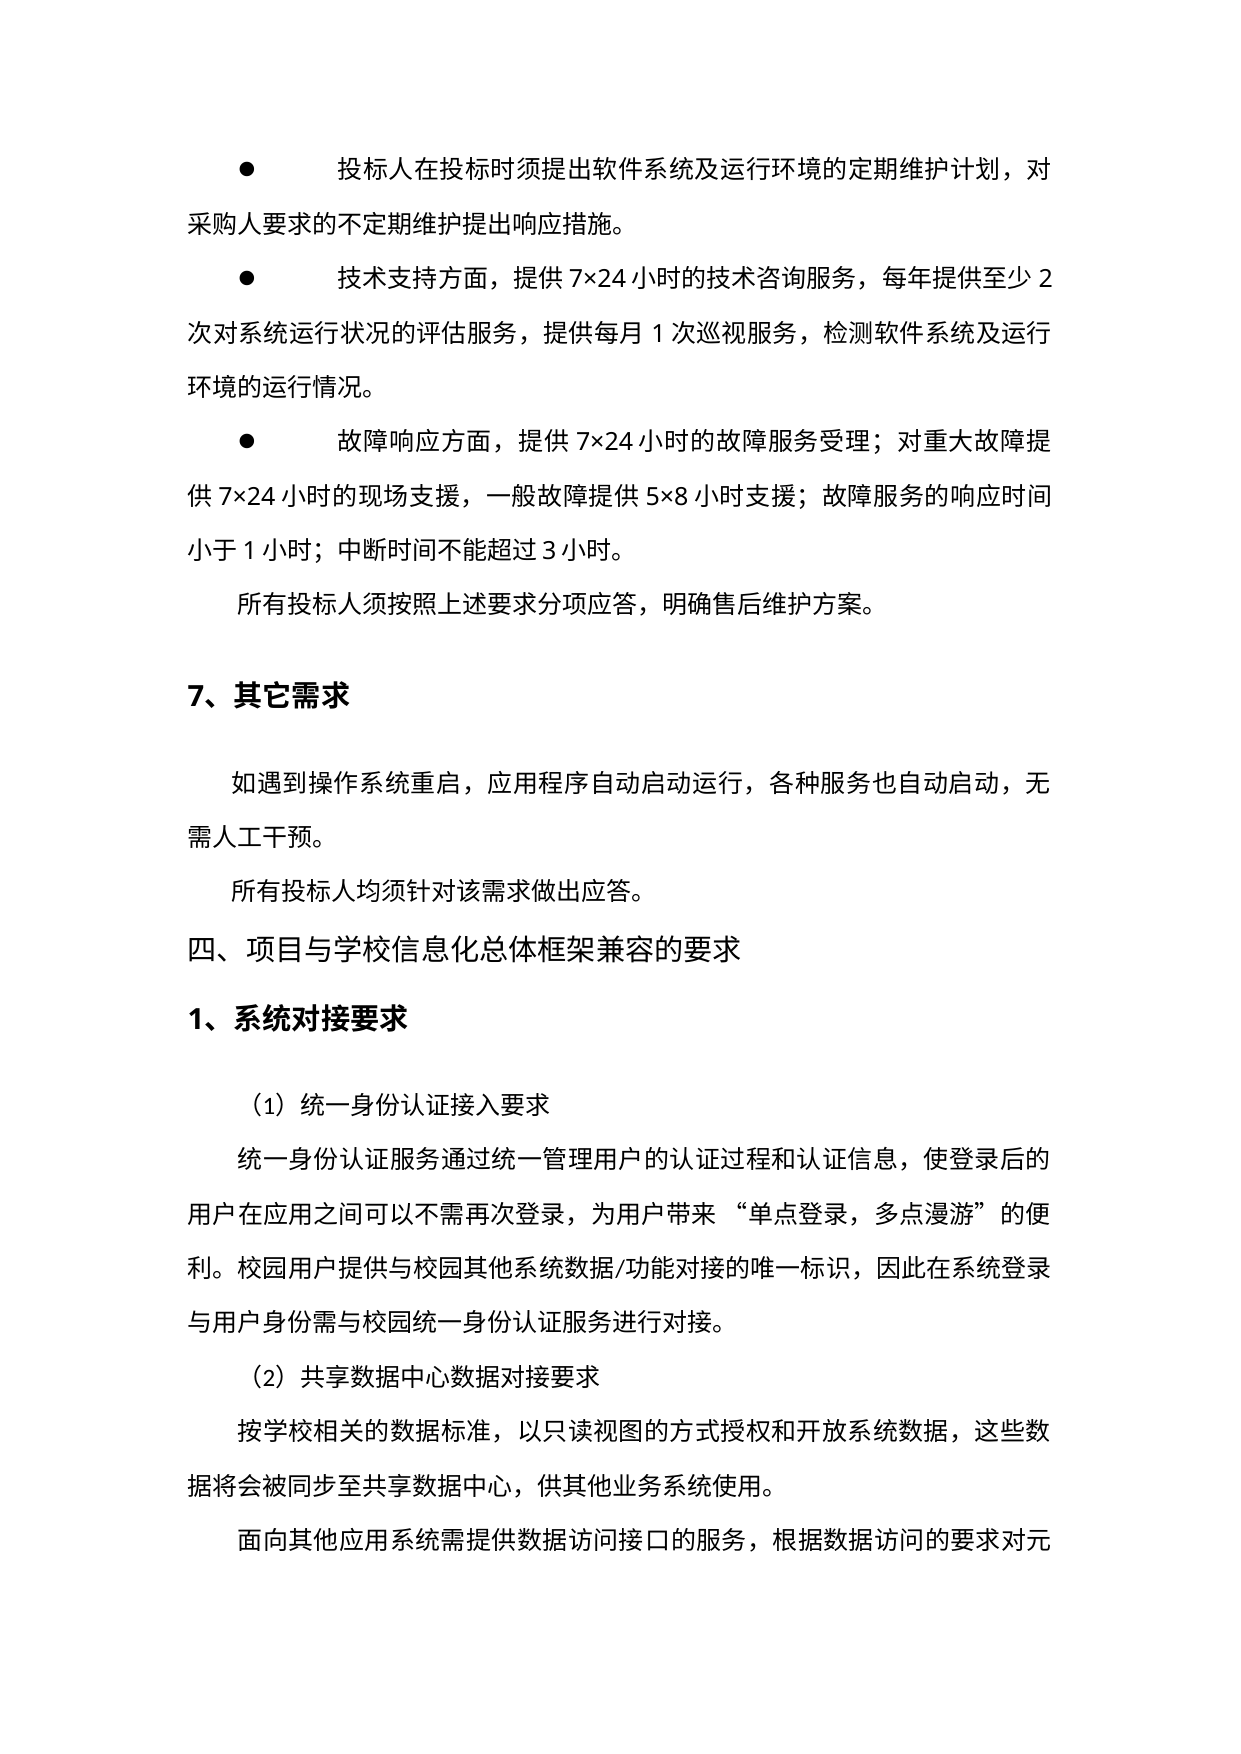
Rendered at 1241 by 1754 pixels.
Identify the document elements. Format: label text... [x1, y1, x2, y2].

text 如遇到操作系统重启，应用程序自动启动运行，各种服务也自动启动，无需人工干预。 [187, 763, 1053, 854]
text 所有投标人须按照上述要求分项应答，明确售后维护方案。 [187, 585, 1053, 621]
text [187, 1520, 1053, 1557]
text （2）共享数据中心数据对接要求 [187, 1357, 1053, 1393]
list 故障响应方面，提供7×24小时的故障服务受理；对重大故障提供7×24小时的现场支援，一般故障提供5×8小时支援；故障服务的响应时间小于1小时；中断时间不能超过3小时。 [187, 422, 1053, 567]
list 技术支持方面，提供7×24小时的技术咨询服务，每年提供至少2次对系统运行状况的评估服务，提供每月1次巡视服务，检测软件系统及运行环境的运行情况。 [187, 259, 1053, 404]
list 7、其它需求 [187, 673, 1053, 715]
text 所有投标人均须针对该需求做出应答。 [187, 872, 1053, 908]
text （1）统一身份认证接入要求 [187, 1085, 1053, 1122]
list 项目与学校信息化总体框架兼容的要求 [187, 926, 1053, 968]
text 按学校相关的数据标准，以只读视图的方式授权和开放系统数据，这些数据将会被同步至共享数据中心，供其他业务系统使用。 [187, 1412, 1053, 1502]
text 统一身份认证服务通过统一管理用户的认证过程和认证信息，使登录后的用户在应用之间可以不需再次登录，为用户带来 “单点登录，多点漫游”的便利。校园用户提供与校园其他系统数据/功能对接的唯一标识，因此在系统登录与用户身份需与校园统一身份认证服务进行对接。 [187, 1140, 1053, 1339]
list 系统对接要求 [187, 995, 1053, 1038]
list 投标人在投标时须提出软件系统及运行环境的定期维护计划，对采购人要求的不定期维护提出响应措施。 [187, 150, 1053, 241]
